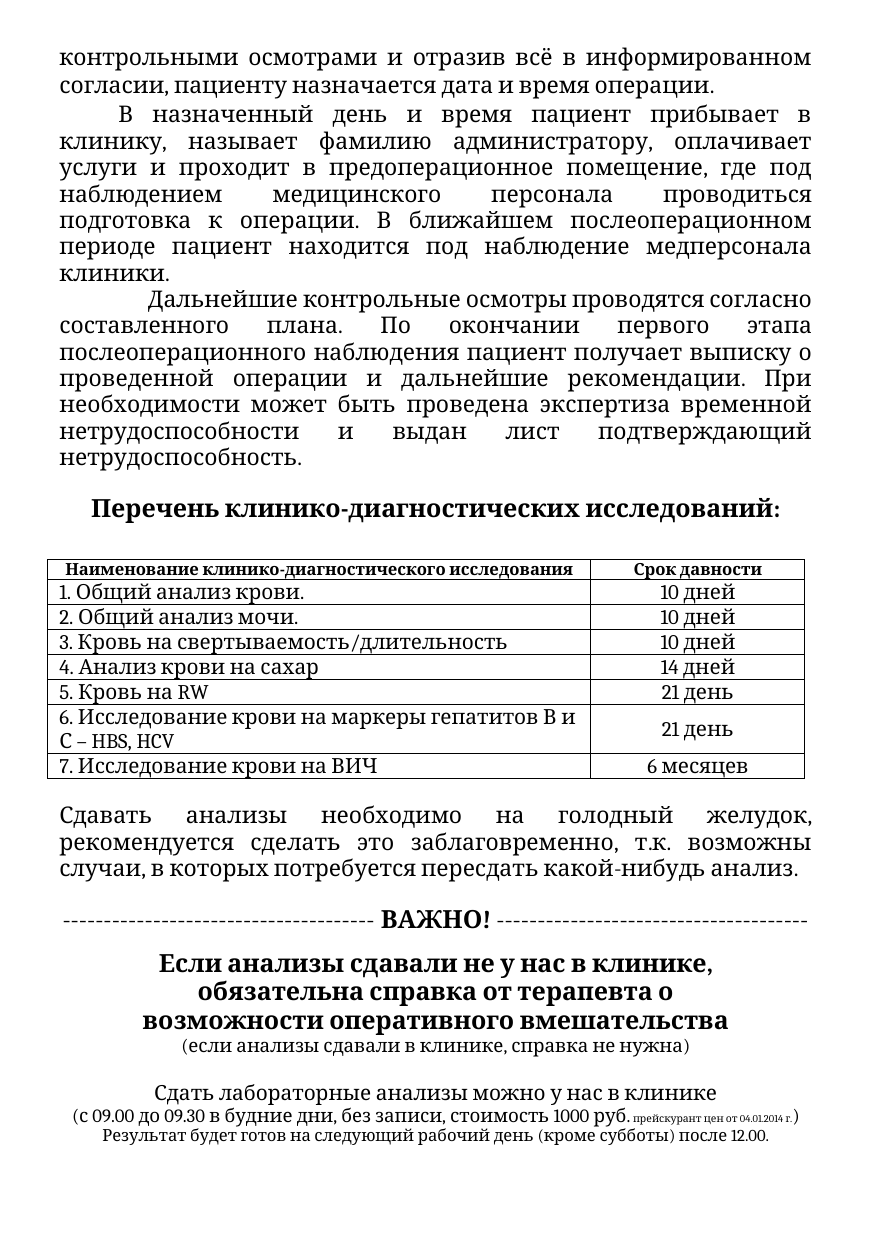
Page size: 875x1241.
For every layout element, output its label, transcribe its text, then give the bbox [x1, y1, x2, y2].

table_cell 4. Анализ крови на сахар [48, 655, 590, 679]
text (с 09.00 до 09.30 в будние дни, без записи, стоимость 1000 руб. прейскурант цен от 04.01.2014 г.) [59, 1105, 812, 1127]
table_cell 6. Исследование крови на маркеры гепатитов В и С – HBS, HCV [48, 705, 590, 753]
text -------------------------------------- ВАЖНО! -------------------------------------- [59, 906, 812, 935]
table_cell 2. Общий анализ мочи. [48, 605, 590, 629]
table_cell 10 дней [591, 605, 804, 629]
table_cell 5. Кровь на RW [48, 680, 590, 704]
table_header Срок давности [591, 560, 804, 579]
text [59, 44, 812, 100]
text Результат будет готов на следующий рабочий день (кроме субботы) после 12.00. [59, 1127, 812, 1146]
table_header Наименование клинико-диагностического исследования [48, 560, 590, 579]
table_cell 14 дней [591, 655, 804, 679]
table_cell 1. Общий анализ крови. [48, 580, 590, 604]
table_cell 3. Кровь на свертываемость/длительность [48, 630, 590, 654]
table_cell 21 день [591, 680, 804, 704]
text Перечень клинико-диагностических исследований: [59, 495, 812, 524]
table_cell 21 день [591, 705, 804, 753]
text Если анализы сдавали не у нас в клинике, [59, 949, 812, 978]
text обязательна справка от терапевта о [59, 978, 812, 1007]
table_cell 6 месяцев [591, 754, 804, 778]
text (если анализы сдавали в клинике, справка не нужна) [59, 1036, 812, 1057]
table_cell 7. Исследование крови на ВИЧ [48, 754, 590, 778]
text В назначенный день и время пациент прибывает в клинику, называет фамилию администратору, оплачивает услуги и проходит в предоперационное помещение, где под наблюдением медицинского персонала проводиться подготовка к операции. В ближайшем послеоперационном периоде пациент находится под наблюдение медперсонала клиники. [59, 102, 812, 287]
table_cell 10 дней [591, 630, 804, 654]
text Дальнейшие контрольные осмотры проводятся согласно составленного плана. По окончании первого этапа послеоперационного наблюдения пациент получает выписку о проведенной операции и дальнейшие рекомендации. При необходимости может быть проведена экспертиза временной нетрудоспособности и выдан лист подтверждающий нетрудоспособность. [59, 287, 812, 471]
table_cell 10 дней [591, 580, 804, 604]
text Сдавать анализы необходимо на голодный желудок, рекомендуется сделать это заблаговременно, т.к. возможны случаи, в которых потребуется пересдать какой-нибудь анализ. [59, 803, 812, 882]
text Сдать лабораторные анализы можно у нас в клинике [59, 1081, 812, 1105]
text возможности оперативного вмешательства [59, 1007, 812, 1036]
